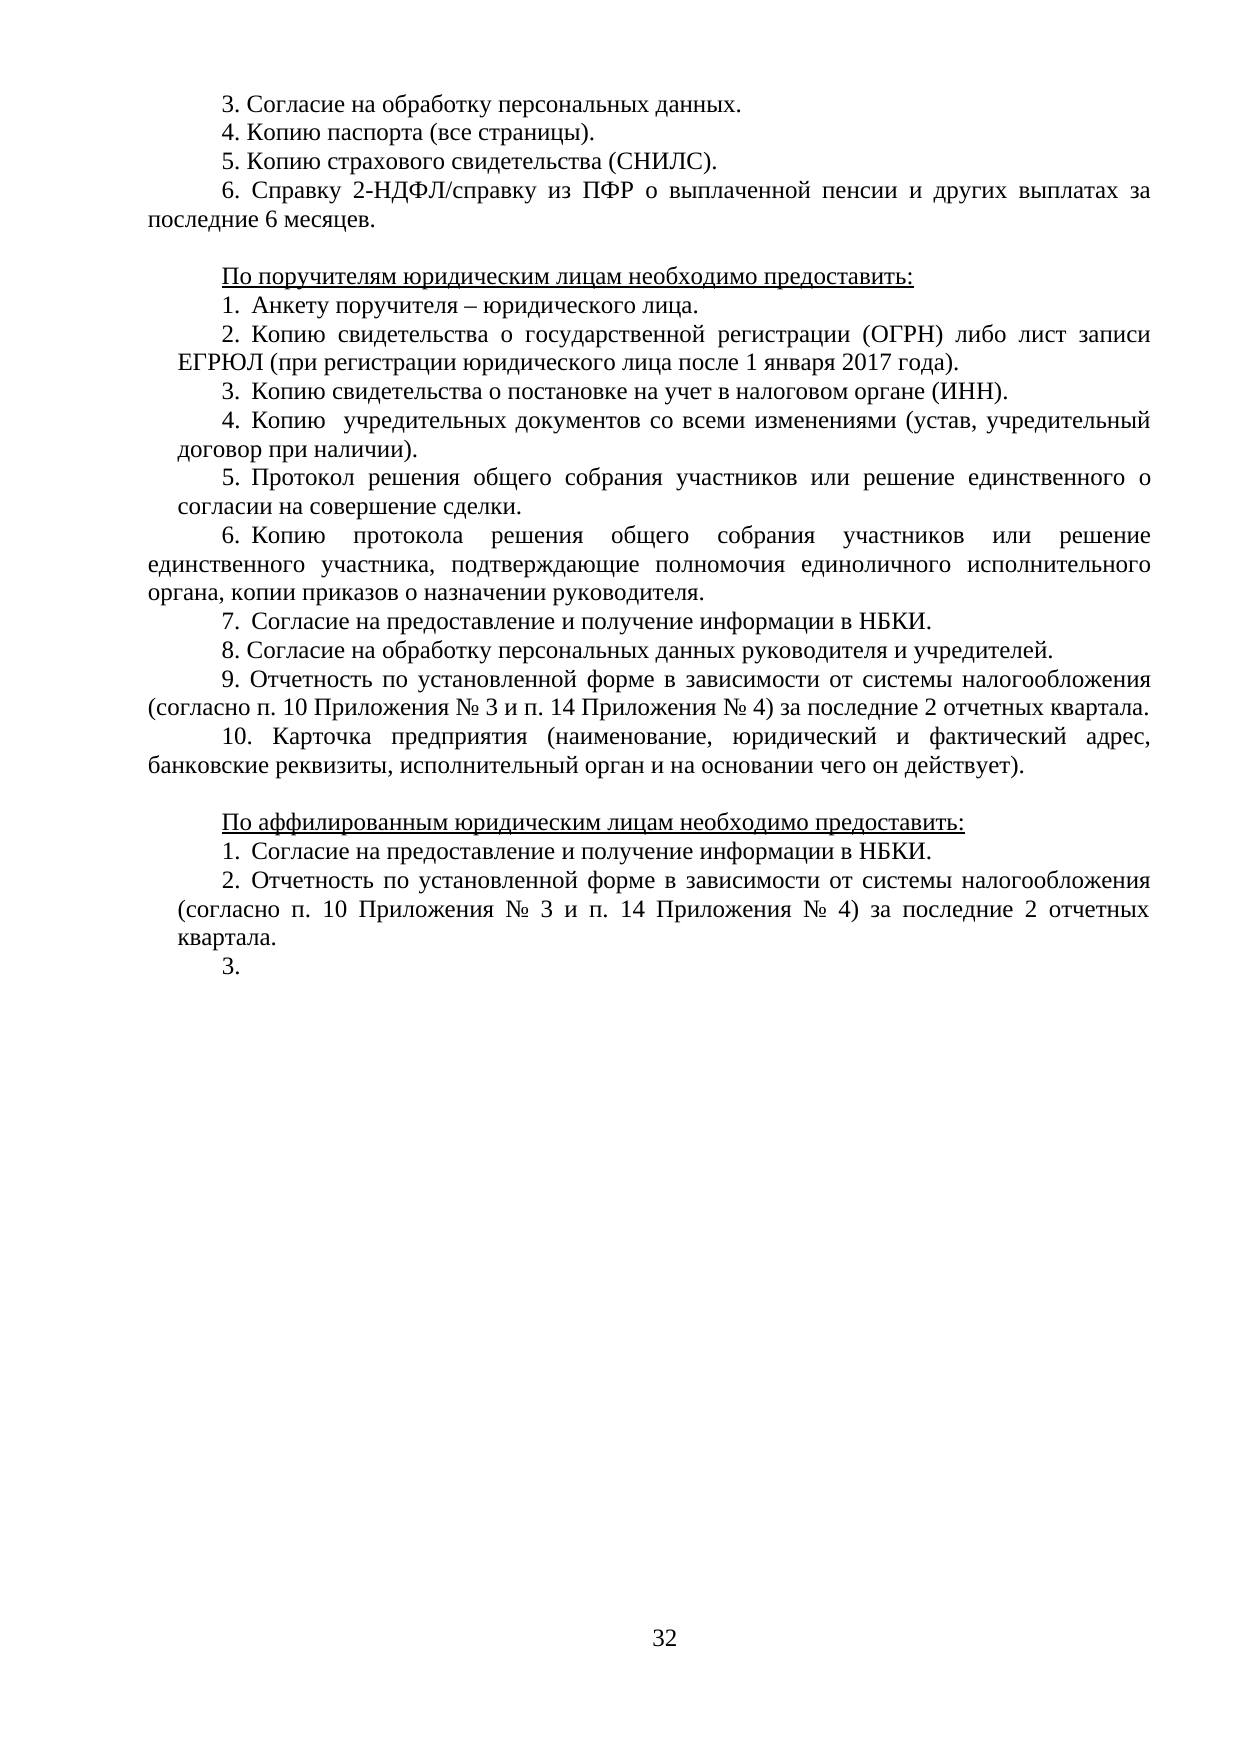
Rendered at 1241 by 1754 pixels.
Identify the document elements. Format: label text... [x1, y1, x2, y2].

text 4. Копию паспорта (все страницы). [148, 117, 1152, 146]
list Копию свидетельства о государственной регистрации (ОГРН) либо лист записи ЕГРЮЛ (при регистрации юридического лица после 1 января 2017 года). [177, 319, 1152, 376]
text 9. Отчетность по установленной форме в зависимости от системы налогообложения (согласно п. 10 Приложения № 3 и п. 14 Приложения № 4) за последние 2 отчетных квартала. [148, 664, 1152, 721]
text 5. Копию страхового свидетельства (СНИЛС). [148, 146, 1152, 175]
list Копию учредительных документов со всеми изменениями (устав, учредительный договор при наличии). [177, 405, 1152, 462]
text 6. Справку 2-НДФЛ/справку из ПФР о выплаченной пенсии и других выплатах за последние 6 месяцев. [148, 175, 1152, 232]
list Протокол решения общего собрания участников или решение единственного о согласии на совершение сделки. [177, 462, 1152, 520]
list Отчетность по установленной форме в зависимости от системы налогообложения (согласно п. 10 Приложения № 3 и п. 14 Приложения № 4) за последние 2 отчетных квартала. [177, 865, 1152, 951]
text 3. Согласие на обработку персональных данных. [148, 89, 1152, 117]
list Анкету поручителя – юридического лица. [177, 290, 1152, 319]
list Копию протокола решения общего собрания участников или решение единственного участника, подтверждающие полномочия единоличного исполнительного органа, копии приказов о назначении руководителя. [148, 520, 1152, 606]
text По аффилированным юридическим лицам необходимо предоставить: [148, 807, 1152, 836]
list Согласие на предоставление и получение информации в НБКИ. [148, 606, 1152, 635]
text 8. Согласие на обработку персональных данных руководителя и учредителей. [148, 635, 1152, 664]
text По поручителям юридическим лицам необходимо предоставить: [148, 261, 1152, 290]
list Согласие на предоставление и получение информации в НБКИ. [177, 836, 1152, 865]
text 10. Карточка предприятия (наименование, юридический и фактический адрес, банковские реквизиты, исполнительный орган и на основании чего он действует). [148, 721, 1152, 779]
list Копию свидетельства о постановке на учет в налоговом органе (ИНН). [177, 376, 1152, 405]
